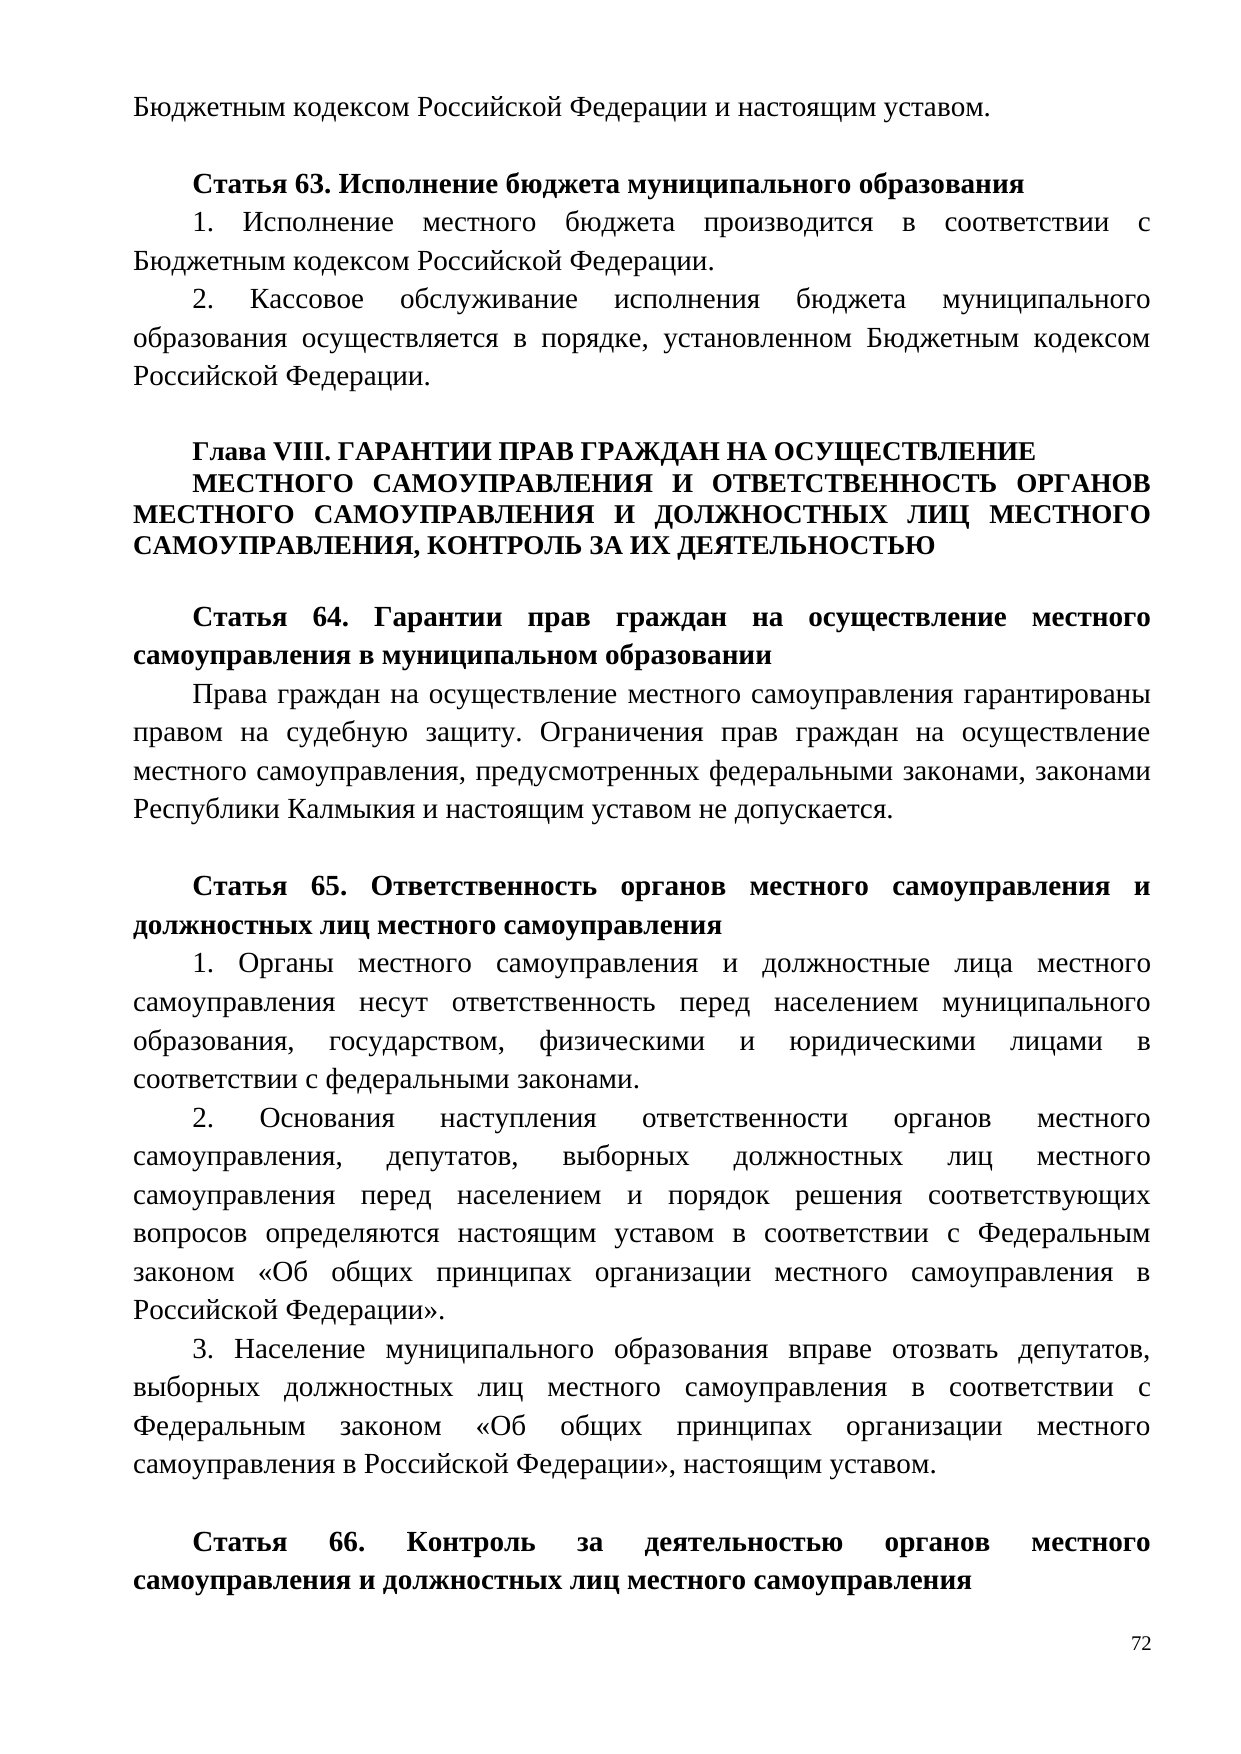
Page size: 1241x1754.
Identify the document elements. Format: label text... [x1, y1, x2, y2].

text Статья 66. Контроль за деятельностью органов местного самоуправления и должностных лиц местного самоуправления [133, 1524, 1151, 1596]
text 1. Исполнение местного бюджета производится в соответствии с Бюджетным кодексом Российской Федерации. [133, 204, 1151, 276]
text 3. Население муниципального образования вправе отозвать депутатов, выборных должностных лиц местного самоуправления в соответствии с Федеральным законом «Об общих принципах организации местного самоуправления в Российской Федерации», настоящим уставом. [133, 1331, 1151, 1480]
text 2. Основания наступления ответственности органов местного самоуправления, депутатов, выборных должностных лиц местного самоуправления перед населением и порядок решения соответствующих вопросов определяются настоящим уставом в соответствии с Федеральным законом «Об общих принципах организации местного самоуправления в Российской Федерации». [133, 1100, 1151, 1326]
text Права граждан на осуществление местного самоуправления гарантированы правом на судебную защиту. Ограничения прав граждан на осуществление местного самоуправления, предусмотренных федеральными законами, законами Республики Калмыкия и настоящим уставом не допускается. [133, 676, 1151, 825]
text Статья 64. Гарантии прав граждан на осуществление местного самоуправления в муниципальном образовании [133, 599, 1151, 671]
text МЕСТНОГО САМОУПРАВЛЕНИЯ И ОТВЕТСТВЕННОСТЬ ОРГАНОВ МЕСТНОГО САМОУПРАВЛЕНИЯ И ДОЛЖНОСТНЫХ ЛИЦ МЕСТНОГО САМОУПРАВЛЕНИЯ, КОНТРОЛЬ ЗА ИХ ДЕЯТЕЛЬНОСТЬЮ [133, 467, 1151, 560]
text Статья 65. Ответственность органов местного самоуправления и должностных лиц местного самоуправления [133, 868, 1151, 941]
text Глава VIII. ГАРАНТИИ ПРАВ ГРАЖДАН НА ОСУЩЕСТВЛЕНИЕ [133, 436, 1151, 467]
text 2. Кассовое обслуживание исполнения бюджета муниципального образования осуществляется в порядке, установленном Бюджетным кодексом Российской Федерации. [133, 281, 1151, 392]
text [133, 89, 1151, 122]
text Статья 63. Исполнение бюджета муниципального образования [133, 166, 1151, 199]
text 1. Органы местного самоуправления и должностные лица местного самоуправления несут ответственность перед населением муниципального образования, государством, физическими и юридическими лицами в соответствии с федеральными законами. [133, 946, 1151, 1095]
